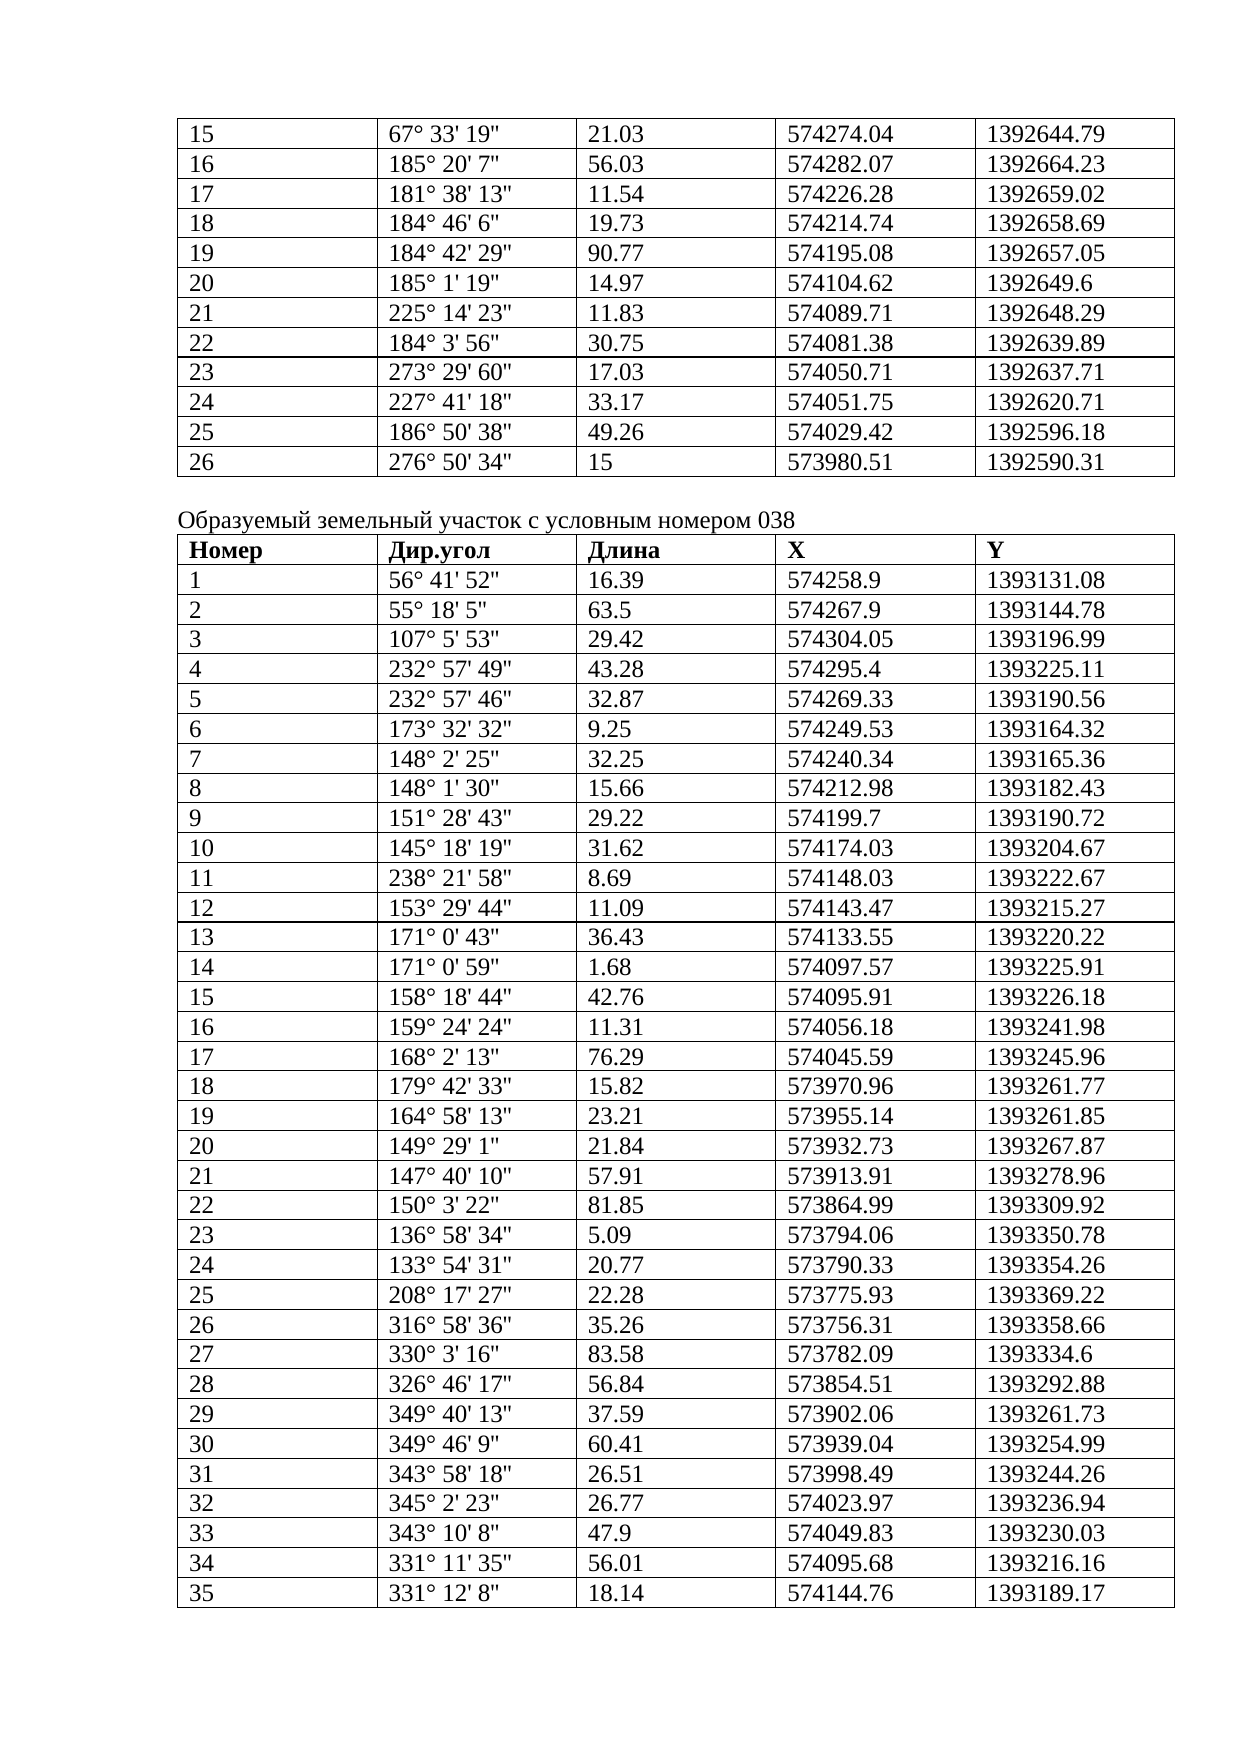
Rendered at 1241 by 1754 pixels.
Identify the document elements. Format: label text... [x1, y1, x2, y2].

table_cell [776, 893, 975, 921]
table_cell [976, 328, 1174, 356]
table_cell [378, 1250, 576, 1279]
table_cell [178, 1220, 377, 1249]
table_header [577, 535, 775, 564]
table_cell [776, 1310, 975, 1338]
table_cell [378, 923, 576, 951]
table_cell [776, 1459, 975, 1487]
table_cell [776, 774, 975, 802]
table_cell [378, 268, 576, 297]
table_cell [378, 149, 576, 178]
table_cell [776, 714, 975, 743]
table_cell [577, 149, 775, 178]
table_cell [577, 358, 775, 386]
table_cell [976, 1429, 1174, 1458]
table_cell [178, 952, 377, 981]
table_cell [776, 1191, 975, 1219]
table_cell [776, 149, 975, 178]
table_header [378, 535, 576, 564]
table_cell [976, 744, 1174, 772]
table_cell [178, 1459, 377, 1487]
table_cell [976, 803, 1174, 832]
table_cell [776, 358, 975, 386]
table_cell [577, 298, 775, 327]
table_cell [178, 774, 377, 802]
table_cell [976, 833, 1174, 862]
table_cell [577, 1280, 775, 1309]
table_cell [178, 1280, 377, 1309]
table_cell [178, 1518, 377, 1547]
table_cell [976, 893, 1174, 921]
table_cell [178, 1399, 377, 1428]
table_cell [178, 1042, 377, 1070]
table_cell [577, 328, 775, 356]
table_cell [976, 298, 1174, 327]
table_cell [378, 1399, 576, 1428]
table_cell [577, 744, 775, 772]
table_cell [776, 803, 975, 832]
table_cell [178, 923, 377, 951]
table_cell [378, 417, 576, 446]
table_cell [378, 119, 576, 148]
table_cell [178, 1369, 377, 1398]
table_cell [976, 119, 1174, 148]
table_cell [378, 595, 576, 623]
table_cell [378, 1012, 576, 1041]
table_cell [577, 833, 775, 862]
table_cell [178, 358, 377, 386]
text Образуемый земельный участок с условным номером 038 [177, 505, 1152, 534]
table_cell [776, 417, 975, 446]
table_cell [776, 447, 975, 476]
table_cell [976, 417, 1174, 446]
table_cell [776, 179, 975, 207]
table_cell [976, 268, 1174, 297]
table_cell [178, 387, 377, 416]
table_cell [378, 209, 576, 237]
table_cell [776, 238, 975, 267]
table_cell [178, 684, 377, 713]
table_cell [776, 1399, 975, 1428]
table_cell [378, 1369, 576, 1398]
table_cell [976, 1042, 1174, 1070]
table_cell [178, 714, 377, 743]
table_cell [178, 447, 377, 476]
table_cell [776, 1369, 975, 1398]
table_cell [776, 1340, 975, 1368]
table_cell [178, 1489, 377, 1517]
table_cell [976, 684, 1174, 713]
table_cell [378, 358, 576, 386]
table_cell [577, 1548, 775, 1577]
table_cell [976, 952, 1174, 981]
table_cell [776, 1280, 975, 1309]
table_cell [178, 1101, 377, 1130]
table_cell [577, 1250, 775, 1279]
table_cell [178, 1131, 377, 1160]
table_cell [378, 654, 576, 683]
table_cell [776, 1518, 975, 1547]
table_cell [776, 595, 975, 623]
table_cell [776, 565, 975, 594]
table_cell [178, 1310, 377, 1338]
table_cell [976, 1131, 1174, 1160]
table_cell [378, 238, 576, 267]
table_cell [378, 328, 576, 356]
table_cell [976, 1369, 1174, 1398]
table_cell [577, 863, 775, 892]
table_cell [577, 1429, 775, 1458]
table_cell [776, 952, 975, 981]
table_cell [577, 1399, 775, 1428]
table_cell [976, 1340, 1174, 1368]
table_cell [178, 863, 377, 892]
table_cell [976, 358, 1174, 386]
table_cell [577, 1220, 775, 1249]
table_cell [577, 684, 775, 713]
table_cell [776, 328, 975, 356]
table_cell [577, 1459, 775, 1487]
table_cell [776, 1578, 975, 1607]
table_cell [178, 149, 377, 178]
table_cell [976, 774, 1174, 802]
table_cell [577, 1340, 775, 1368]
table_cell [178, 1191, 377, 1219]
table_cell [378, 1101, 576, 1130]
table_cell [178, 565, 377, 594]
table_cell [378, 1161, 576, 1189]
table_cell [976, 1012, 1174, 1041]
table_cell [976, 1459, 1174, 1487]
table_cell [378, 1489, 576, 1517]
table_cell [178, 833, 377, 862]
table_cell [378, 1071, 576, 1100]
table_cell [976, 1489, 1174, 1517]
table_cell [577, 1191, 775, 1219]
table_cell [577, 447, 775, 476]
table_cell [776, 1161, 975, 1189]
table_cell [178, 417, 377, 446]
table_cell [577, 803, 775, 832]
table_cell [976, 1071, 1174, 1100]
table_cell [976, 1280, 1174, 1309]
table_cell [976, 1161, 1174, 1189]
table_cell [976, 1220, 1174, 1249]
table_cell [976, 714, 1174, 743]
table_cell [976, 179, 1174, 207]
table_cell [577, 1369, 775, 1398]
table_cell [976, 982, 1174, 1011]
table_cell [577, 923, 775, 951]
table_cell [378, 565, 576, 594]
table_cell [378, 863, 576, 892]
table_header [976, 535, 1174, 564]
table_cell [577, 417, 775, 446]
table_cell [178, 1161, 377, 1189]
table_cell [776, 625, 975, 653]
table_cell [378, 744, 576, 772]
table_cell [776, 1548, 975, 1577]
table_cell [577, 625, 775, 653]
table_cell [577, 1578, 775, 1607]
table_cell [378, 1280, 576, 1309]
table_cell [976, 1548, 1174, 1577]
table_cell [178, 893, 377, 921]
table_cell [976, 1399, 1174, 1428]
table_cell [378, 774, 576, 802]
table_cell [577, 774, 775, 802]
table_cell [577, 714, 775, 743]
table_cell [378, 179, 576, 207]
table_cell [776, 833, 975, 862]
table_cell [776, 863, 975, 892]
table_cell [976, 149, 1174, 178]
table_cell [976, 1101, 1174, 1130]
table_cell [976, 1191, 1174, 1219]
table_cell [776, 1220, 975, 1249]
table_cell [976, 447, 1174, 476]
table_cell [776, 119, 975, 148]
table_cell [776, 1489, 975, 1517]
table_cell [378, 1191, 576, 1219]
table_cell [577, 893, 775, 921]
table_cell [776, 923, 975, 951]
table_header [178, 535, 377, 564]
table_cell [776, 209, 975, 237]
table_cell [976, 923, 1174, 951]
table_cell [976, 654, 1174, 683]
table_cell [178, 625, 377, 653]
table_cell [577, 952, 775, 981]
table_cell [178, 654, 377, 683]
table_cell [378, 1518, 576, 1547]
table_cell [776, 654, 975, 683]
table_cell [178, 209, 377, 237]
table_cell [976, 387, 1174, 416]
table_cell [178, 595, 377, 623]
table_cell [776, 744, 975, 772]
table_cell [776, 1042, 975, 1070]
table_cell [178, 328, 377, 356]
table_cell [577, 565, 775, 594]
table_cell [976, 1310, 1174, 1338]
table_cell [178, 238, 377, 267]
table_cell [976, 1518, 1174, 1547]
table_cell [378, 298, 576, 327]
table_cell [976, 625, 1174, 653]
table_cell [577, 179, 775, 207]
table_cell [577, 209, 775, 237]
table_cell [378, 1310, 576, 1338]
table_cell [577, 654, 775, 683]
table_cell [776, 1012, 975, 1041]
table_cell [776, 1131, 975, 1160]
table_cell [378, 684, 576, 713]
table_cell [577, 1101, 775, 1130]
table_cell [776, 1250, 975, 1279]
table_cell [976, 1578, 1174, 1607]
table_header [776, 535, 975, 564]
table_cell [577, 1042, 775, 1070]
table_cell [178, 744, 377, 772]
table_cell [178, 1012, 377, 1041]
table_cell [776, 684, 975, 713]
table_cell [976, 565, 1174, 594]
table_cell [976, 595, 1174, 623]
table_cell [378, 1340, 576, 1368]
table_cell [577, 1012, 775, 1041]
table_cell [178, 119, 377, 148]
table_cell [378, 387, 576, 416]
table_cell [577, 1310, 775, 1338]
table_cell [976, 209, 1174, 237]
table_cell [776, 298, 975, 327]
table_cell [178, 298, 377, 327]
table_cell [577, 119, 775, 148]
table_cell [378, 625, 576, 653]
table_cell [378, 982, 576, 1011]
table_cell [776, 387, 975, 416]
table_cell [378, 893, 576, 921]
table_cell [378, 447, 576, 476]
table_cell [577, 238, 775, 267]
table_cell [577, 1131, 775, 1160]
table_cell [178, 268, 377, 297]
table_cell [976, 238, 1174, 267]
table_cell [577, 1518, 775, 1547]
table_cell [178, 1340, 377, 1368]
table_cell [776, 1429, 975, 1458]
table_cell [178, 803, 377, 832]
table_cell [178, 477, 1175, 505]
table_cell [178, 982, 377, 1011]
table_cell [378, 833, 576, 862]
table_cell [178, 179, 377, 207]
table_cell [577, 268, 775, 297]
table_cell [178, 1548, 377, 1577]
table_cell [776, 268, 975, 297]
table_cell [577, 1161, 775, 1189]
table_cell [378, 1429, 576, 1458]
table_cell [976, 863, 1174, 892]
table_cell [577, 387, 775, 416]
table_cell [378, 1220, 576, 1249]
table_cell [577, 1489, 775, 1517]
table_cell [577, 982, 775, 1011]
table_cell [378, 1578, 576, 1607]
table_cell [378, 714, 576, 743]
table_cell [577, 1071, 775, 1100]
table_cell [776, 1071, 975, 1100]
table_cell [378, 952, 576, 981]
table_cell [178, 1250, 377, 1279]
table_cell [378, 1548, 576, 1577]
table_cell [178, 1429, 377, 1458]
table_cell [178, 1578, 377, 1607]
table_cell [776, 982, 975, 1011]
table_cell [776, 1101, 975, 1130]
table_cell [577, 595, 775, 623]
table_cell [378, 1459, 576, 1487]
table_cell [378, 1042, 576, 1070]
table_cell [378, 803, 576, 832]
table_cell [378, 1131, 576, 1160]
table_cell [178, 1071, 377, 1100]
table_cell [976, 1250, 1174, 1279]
